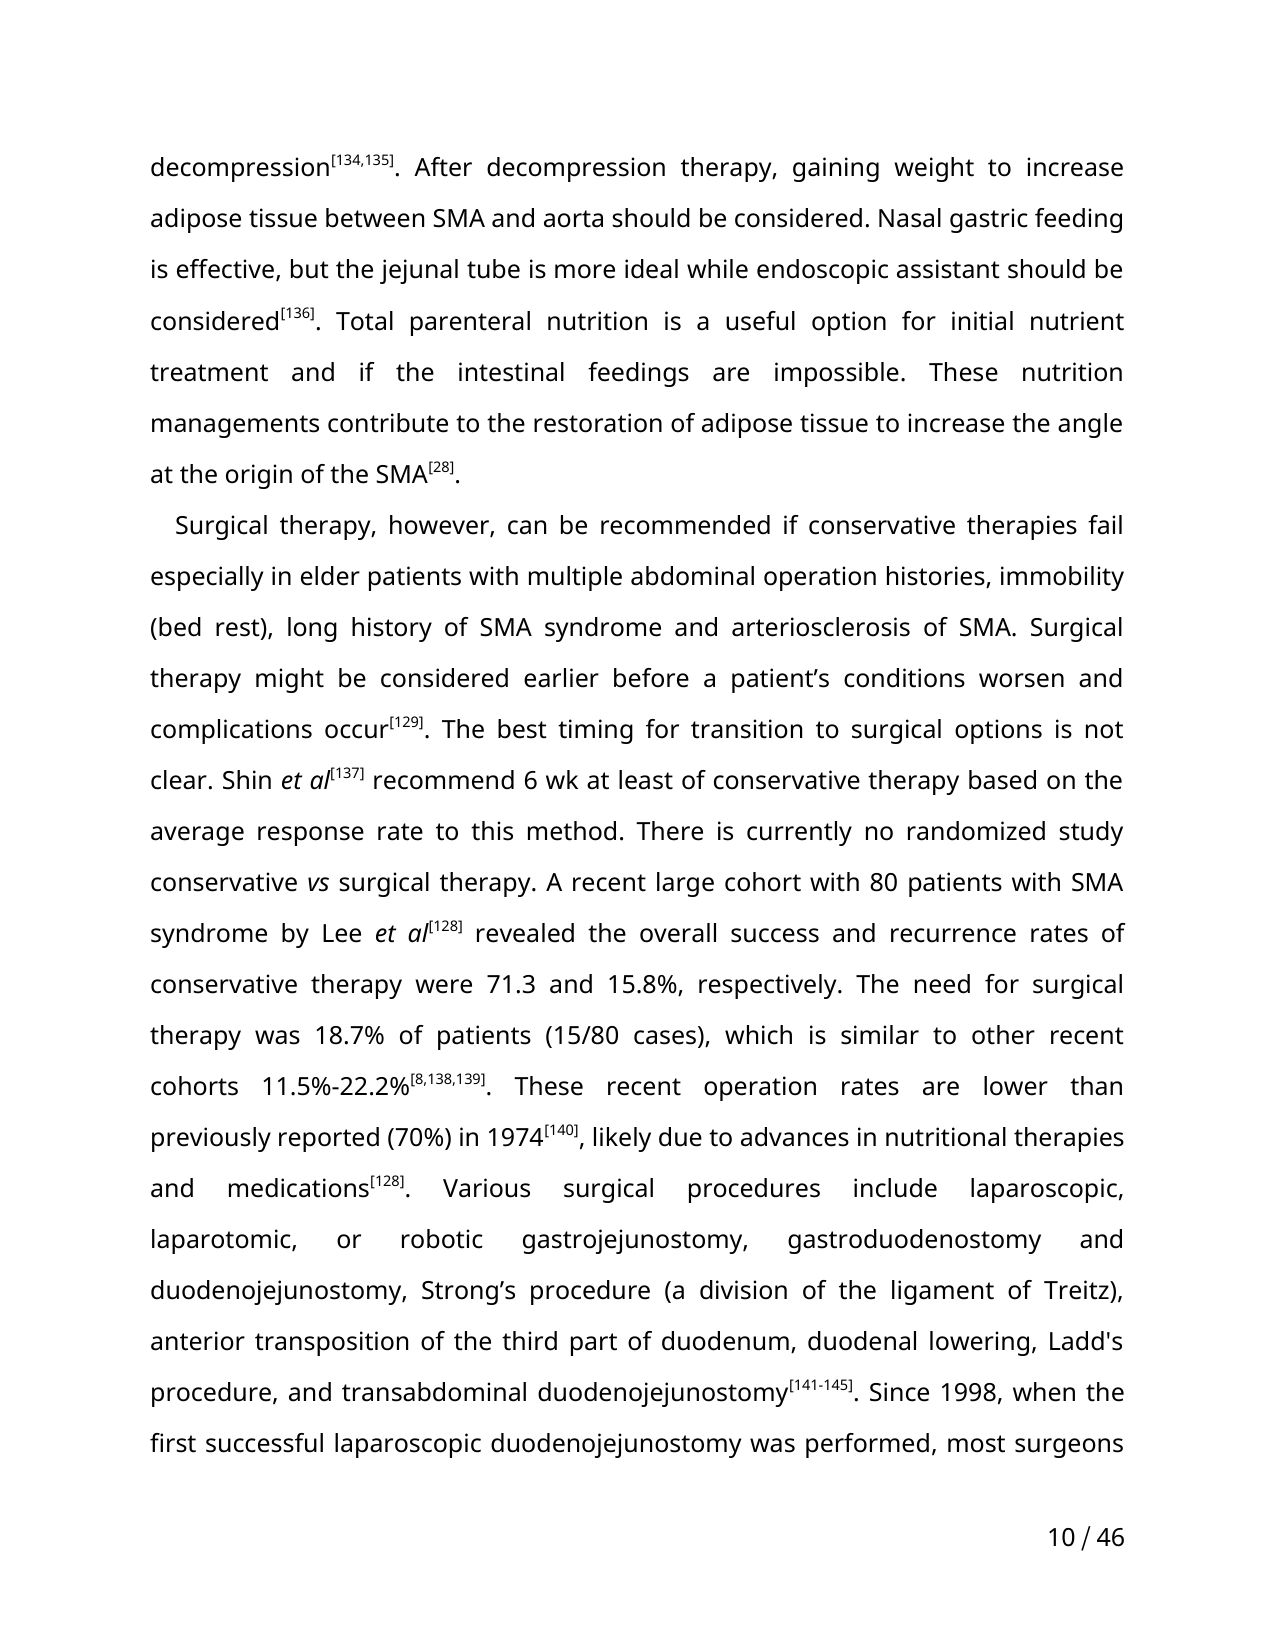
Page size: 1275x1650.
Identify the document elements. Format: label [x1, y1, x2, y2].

text [150, 507, 1125, 1460]
text [150, 150, 1125, 490]
